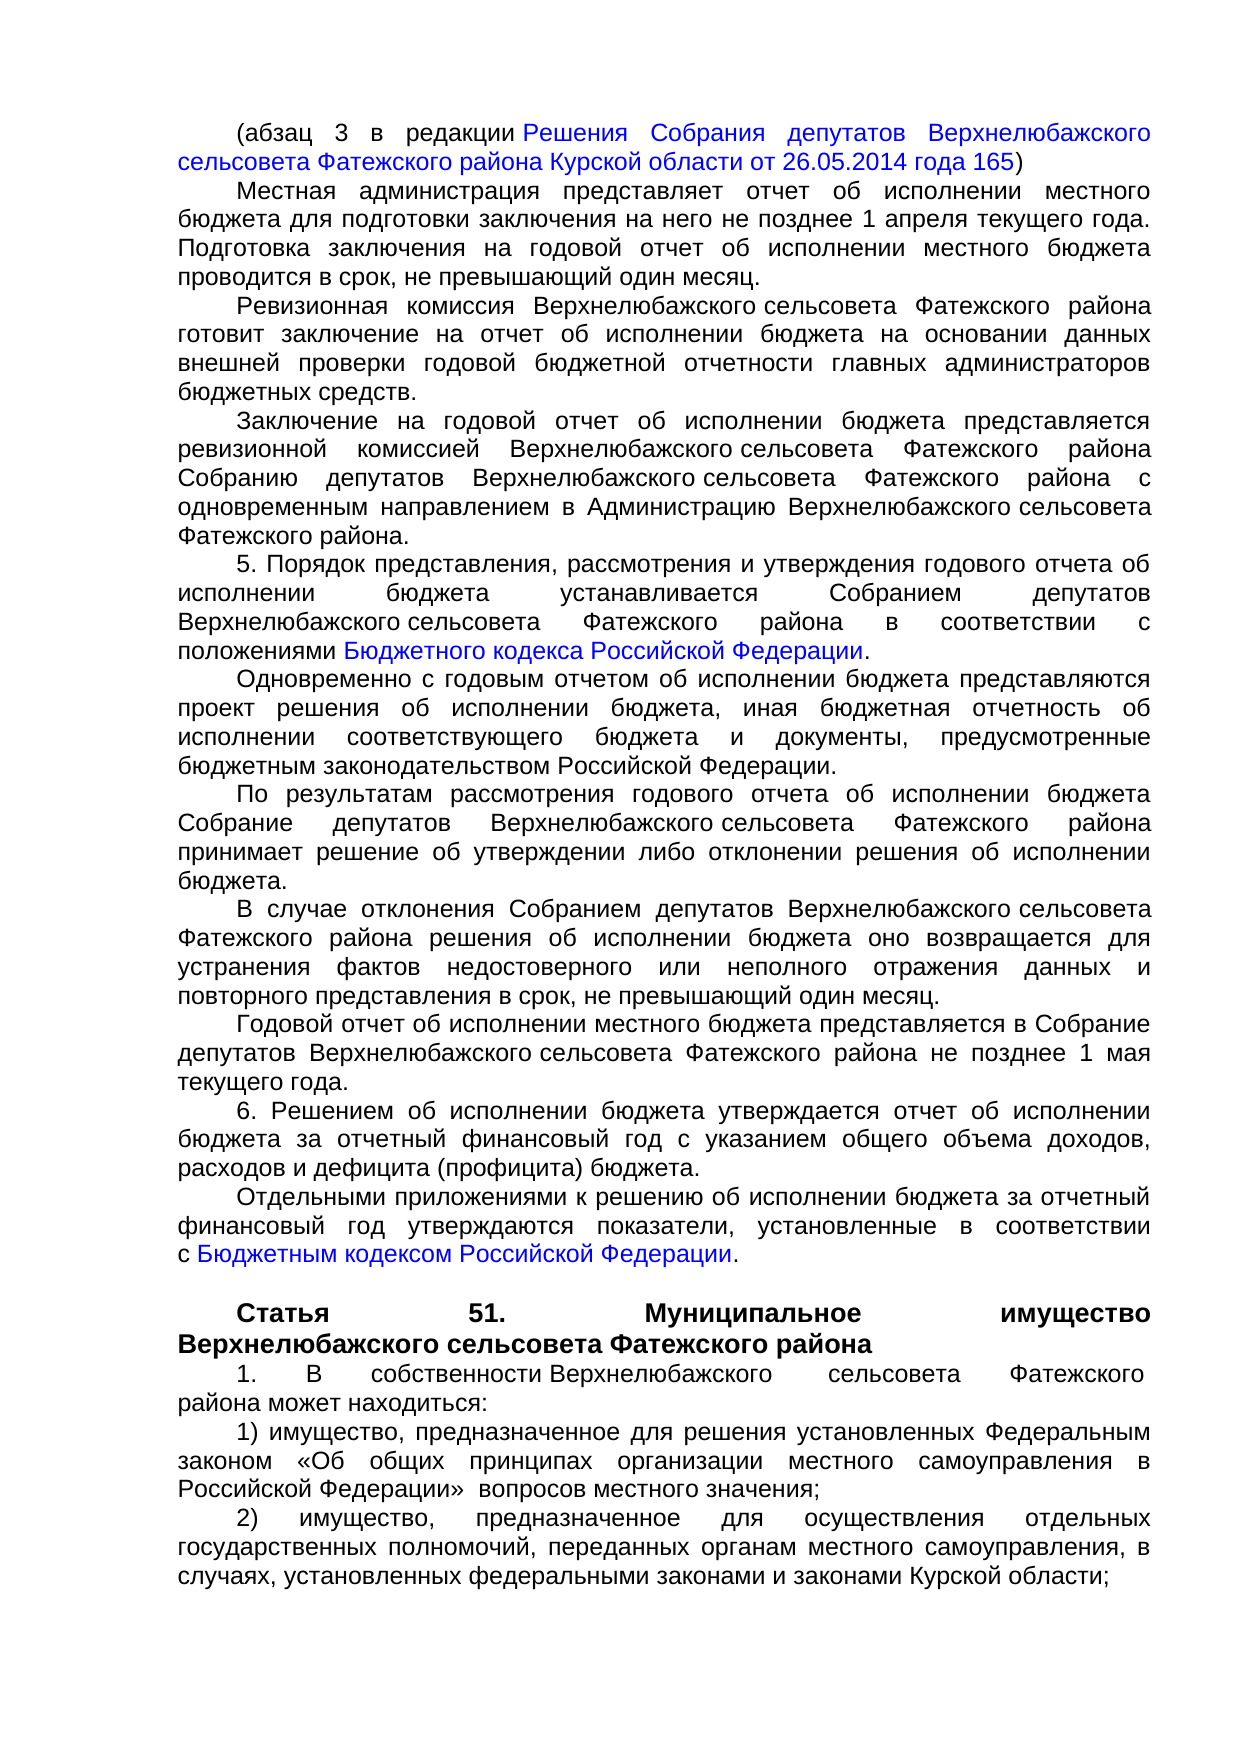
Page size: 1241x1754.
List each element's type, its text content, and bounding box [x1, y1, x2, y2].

text Статья 51. Муниципальное имущество Верхнелюбажского сельсовета Фатежского района [177, 1297, 1152, 1359]
text В случае отклонения Собранием депутатов Верхнелюбажского сельсовета Фатежского района решения об исполнении бюджета оно возвращается для устранения фактов недостоверного или неполного отражения данных и повторного представления в срок, не превышающий один месяц. [177, 894, 1152, 1009]
text (абзац 3 в редакции Решения Собрания депутатов Верхнелюбажского сельсовета Фатежского района Курской области от 26.05.2014 года 165) [177, 118, 1152, 176]
text 5. Порядок представления, рассмотрения и утверждения годового отчета об исполнении бюджета устанавливается Собранием депутатов Верхнелюбажского сельсовета Фатежского района в соответствии с положениями Бюджетного кодекса Российской Федерации. [177, 549, 1152, 664]
text Годовой отчет об исполнении местного бюджета представляется в Собрание депутатов Верхнелюбажского сельсовета Фатежского района не позднее 1 мая текущего года. [177, 1009, 1152, 1096]
text 2) имущество, предназначенное для осуществления отдельных государственных полномочий, переданных органам местного самоуправления, в случаях, установленных федеральными законами и законами Курской области; [177, 1503, 1152, 1589]
text Одновременно с годовым отчетом об исполнении бюджета представляются проект решения об исполнении бюджета, иная бюджетная отчетность об исполнении соответствующего бюджета и документы, предусмотренные бюджетным законодательством Российской Федерации. [177, 664, 1152, 779]
text 1) имущество, предназначенное для решения установленных Федеральным законом «Об общих принципах организации местного самоуправления в Российской Федерации» вопросов местного значения; [177, 1417, 1152, 1503]
text Местная администрация представляет отчет об исполнении местного бюджета для подготовки заключения на него не позднее 1 апреля текущего года. Подготовка заключения на годовой отчет об исполнении местного бюджета проводится в срок, не превышающий один месяц. [177, 176, 1152, 291]
text Отдельными приложениями к решению об исполнении бюджета за отчетный финансовый год утверждаются показатели, установленные в соответствии с Бюджетным кодексом Российской Федерации. [177, 1182, 1152, 1268]
text Ревизионная комиссия Верхнелюбажского сельсовета Фатежского района готовит заключение на отчет об исполнении бюджета на основании данных внешней проверки годовой бюджетной отчетности главных администраторов бюджетных средств. [177, 291, 1152, 406]
text Заключение на годовой отчет об исполнении бюджета представляется ревизионной комиссией Верхнелюбажского сельсовета Фатежского района Собранию депутатов Верхнелюбажского сельсовета Фатежского района с одновременным направлением в Администрацию Верхнелюбажского сельсовета Фатежского района. [177, 406, 1152, 549]
text 6. Решением об исполнении бюджета утверждается отчет об исполнении бюджета за отчетный финансовый год с указанием общего объема доходов, расходов и дефицита (профицита) бюджета. [177, 1096, 1152, 1182]
text 1. В собственности Верхнелюбажского сельсовета Фатежского района может находиться: [177, 1359, 1152, 1417]
text По результатам рассмотрения годового отчета об исполнении бюджета Собрание депутатов Верхнелюбажского сельсовета Фатежского района принимает решение об утверждении либо отклонении решения об исполнении бюджета. [177, 779, 1152, 894]
